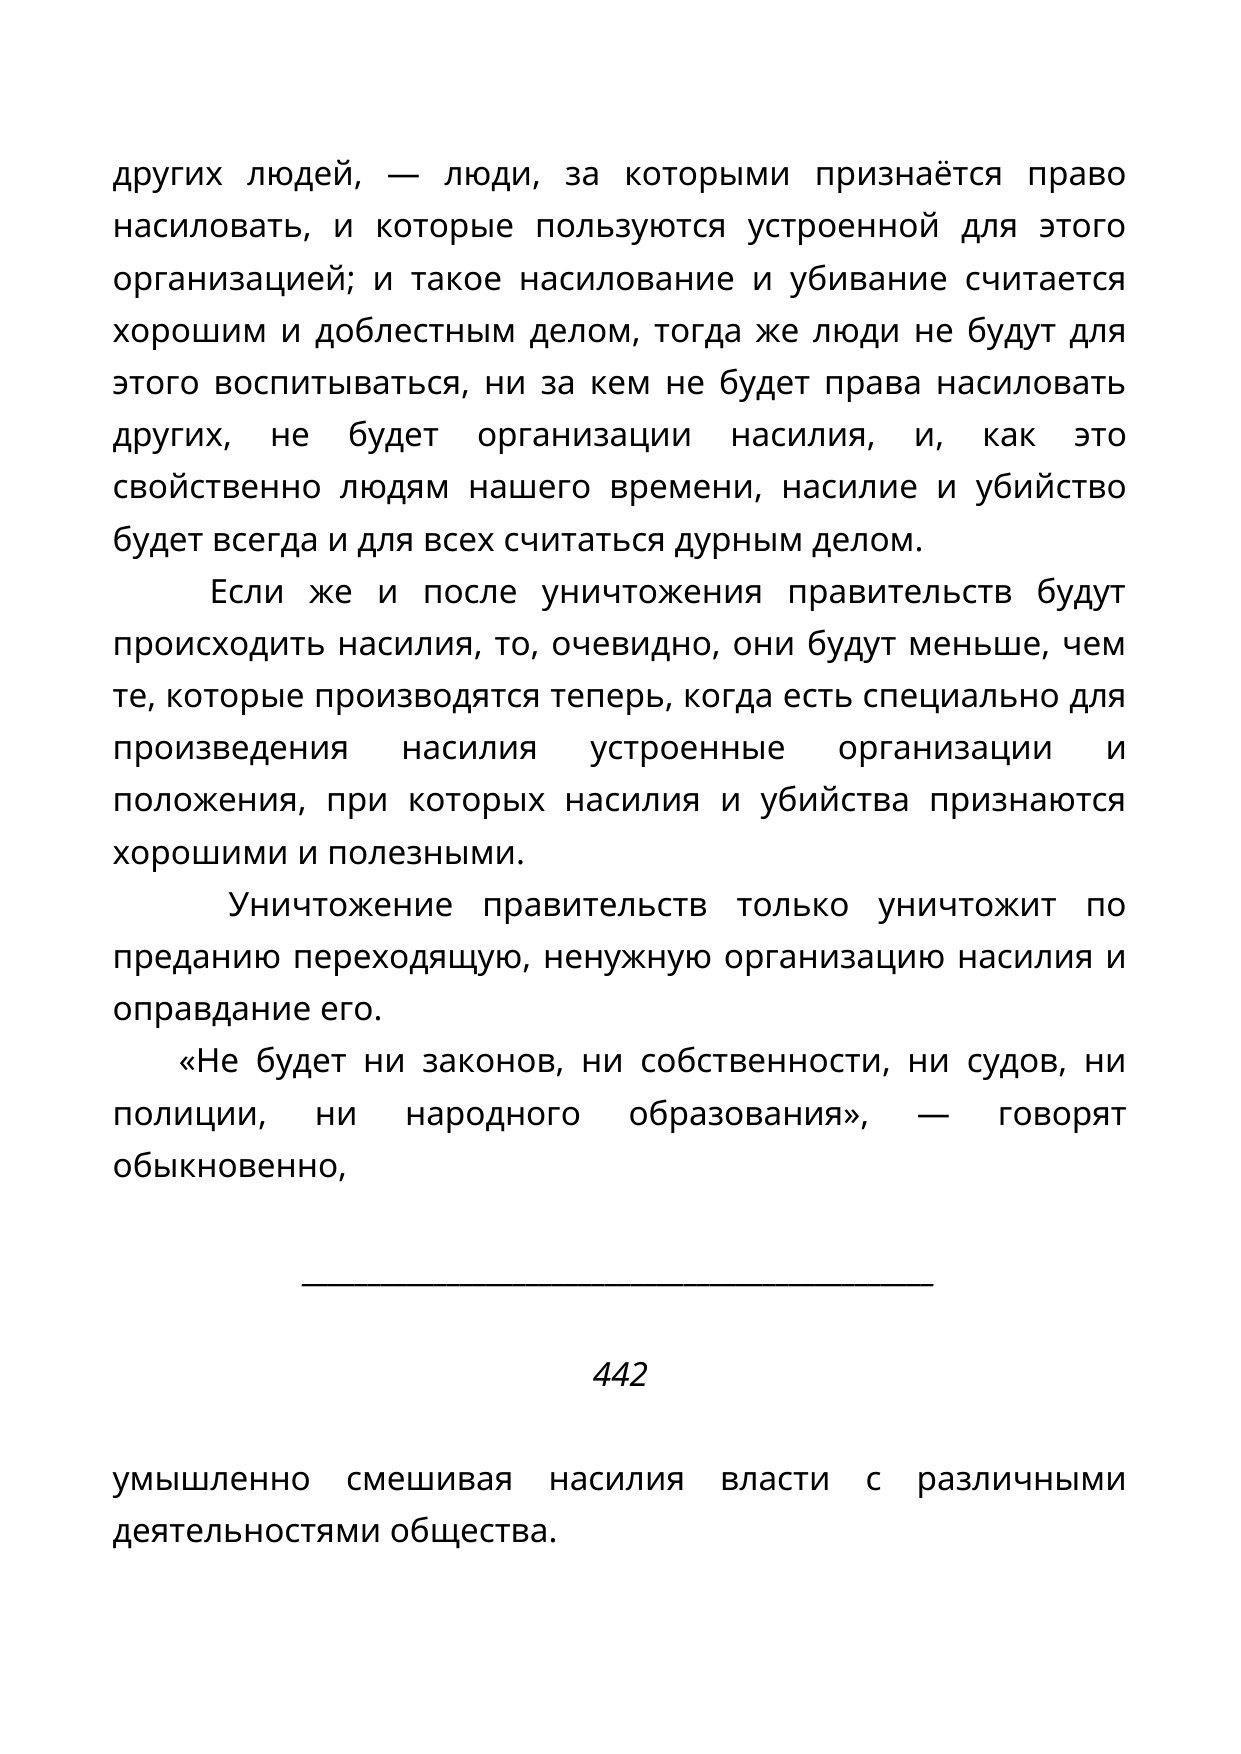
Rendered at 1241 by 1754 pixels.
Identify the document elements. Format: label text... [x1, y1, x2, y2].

text умышленно смешивая насилия власти с различными деятельностями общества. [112, 1455, 1128, 1552]
text «Не будет ни законов, ни собственности, ни судов, ни полиции, ни народного образования», — говорят обыкновенно, [112, 1037, 1128, 1187]
text 442 [112, 1350, 1128, 1396]
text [112, 150, 1128, 561]
text Если же и после уничтожения правительств будут происходить насилия, то, очевидно, они будут меньше, чем те, которые производятся теперь, когда есть специально для произведения насилия устроенные организации и положения, при которых насилия и убийства признаются хорошими и полезными. [112, 567, 1128, 874]
text Уничтожение правительств только уничтожит по преданию переходящую, ненужную организацию насилия и оправдание его. [112, 881, 1128, 1030]
text ________________________________________________ [112, 1246, 1128, 1291]
